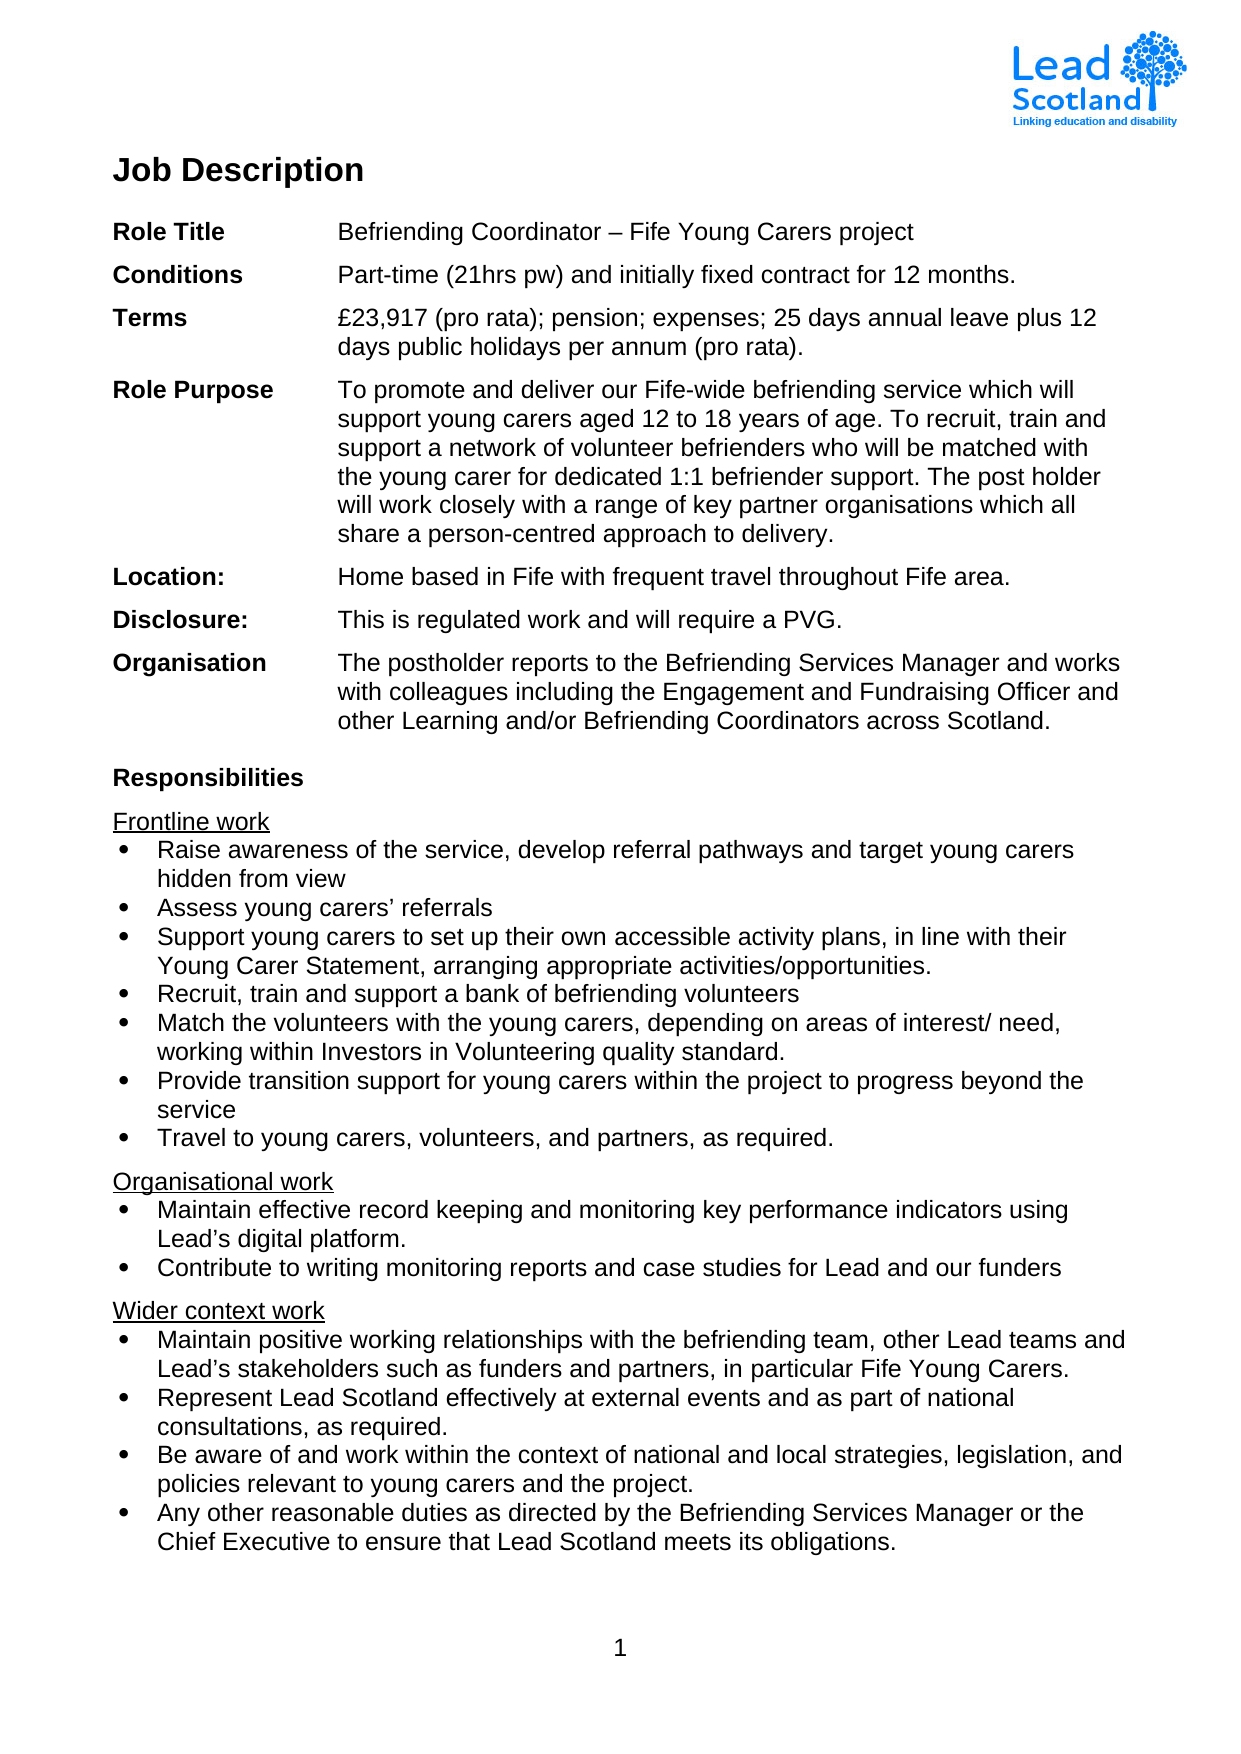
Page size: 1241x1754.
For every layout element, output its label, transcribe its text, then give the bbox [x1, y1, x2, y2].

text Terms £23,917 (pro rata); pension; expenses; 25 days annual leave plus 12 [112, 303, 1161, 332]
list Support young carers to set up their own accessible activity plans, in line with their Young Carer Statement, arranging appropriate activities/opportunities. [119, 922, 1128, 979]
text days public holidays per annum (pro rata). [262, 332, 1161, 361]
list Represent Lead Scotland effectively at external events and as part of national consultations, as required. [119, 1383, 1128, 1440]
list Match the volunteers with the young carers, depending on areas of interest/ need, working within Investors in Volunteering quality standard. [119, 1008, 1128, 1066]
list Any other reasonable duties as directed by the Befriending Services Manager or the Chief Executive to ensure that Lead Scotland meets its obligations. [119, 1498, 1128, 1555]
subtitle Job Description [112, 150, 1128, 188]
text Wider context work [112, 1296, 1128, 1325]
list Maintain positive working relationships with the befriending team, other Lead teams and Lead’s stakeholders such as funders and partners, in particular Fife Young Carers. [119, 1325, 1128, 1383]
list Assess young carers’ referrals [119, 893, 1128, 922]
text Organisational work [112, 1167, 1128, 1195]
text Disclosure: This is regulated work and will require a PVG. [112, 605, 1161, 634]
text Organisation The postholder reports to the Befriending Services Manager and works with colleagues including the Engagement and Fundraising Officer and other Learning and/or Befriending Coordinators across Scotland. [112, 648, 1161, 735]
text Location: Home based in Fife with frequent travel throughout Fife area. [112, 562, 1161, 591]
text Role Title Befriending Coordinator – Fife Young Carers project [112, 217, 1161, 246]
list Raise awareness of the service, develop referral pathways and target young carers hidden from view [119, 835, 1128, 893]
text Role Purpose To promote and deliver our Fife-wide befriending service which will support young carers aged 12 to 18 years of age. To recruit, train and support a network of volunteer befrienders who will be matched with the young carer for dedicated 1:1 befriender support. The post holder will work closely with a range of key partner organisations which all share a person-centred approach to delivery. [112, 375, 1128, 548]
text Frontline work [112, 807, 1128, 835]
list Be aware of and work within the context of national and local strategies, legislation, and policies relevant to young carers and the project. [119, 1440, 1128, 1498]
text Conditions Part-time (21hrs pw) and initially fixed contract for 12 months. [112, 260, 1161, 289]
list Maintain effective record keeping and monitoring key performance indicators using Lead’s digital platform. [119, 1195, 1128, 1253]
list Contribute to writing monitoring reports and case studies for Lead and our funders [119, 1253, 1128, 1282]
list Recruit, train and support a bank of befriending volunteers [119, 979, 1128, 1008]
list Travel to young carers, volunteers, and partners, as required. [119, 1123, 1128, 1152]
text Responsibilities [112, 763, 1161, 792]
list Provide transition support for young carers within the project to progress beyond the service [119, 1066, 1128, 1123]
picture [1008, 31, 1187, 129]
